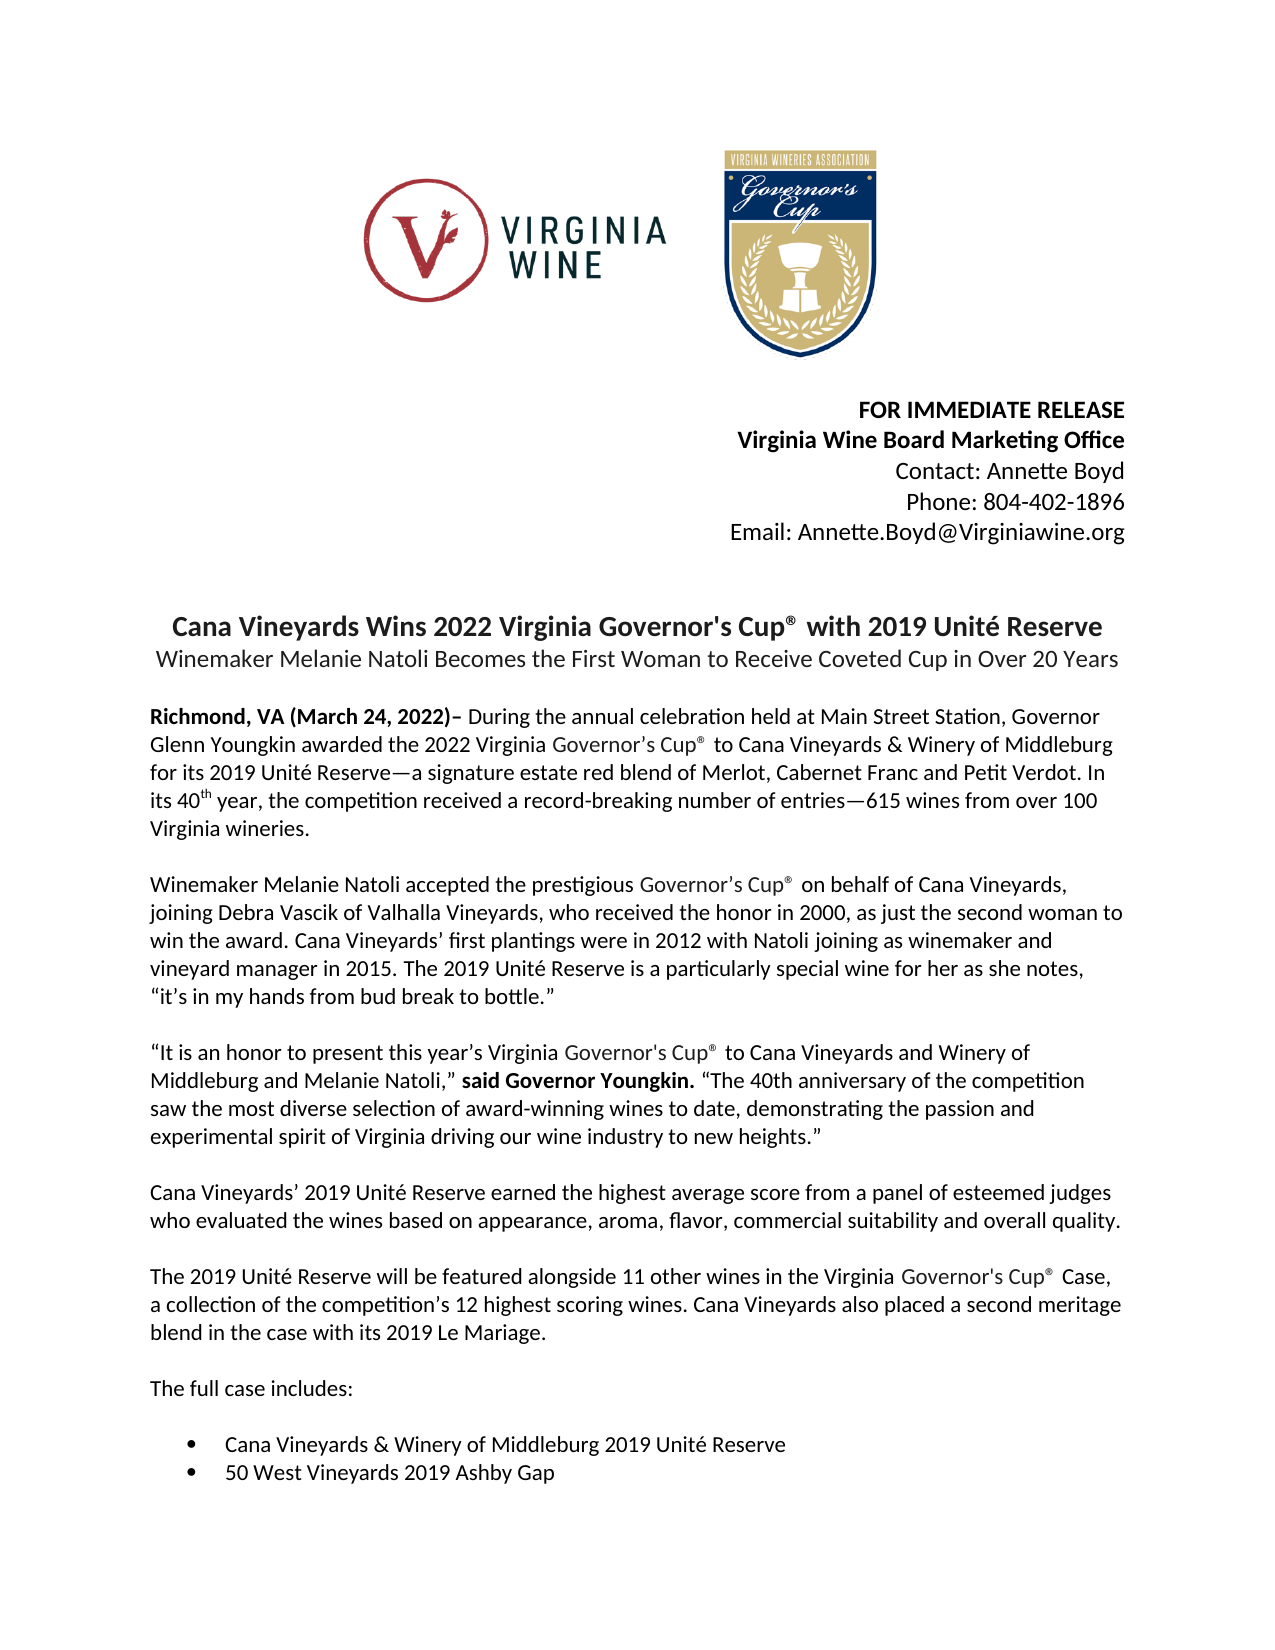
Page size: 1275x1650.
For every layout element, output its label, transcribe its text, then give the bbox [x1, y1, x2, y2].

text Virginia Wine Board Marketing Office [150, 425, 1125, 455]
list 50 West Vineyards 2019 Ashby Gap [187, 1458, 1125, 1487]
text Email: Annette.Boyd@Virginiawine.org [150, 516, 1125, 547]
text Cana Vineyards Wins 2022 Virginia Governor's Cup® with 2019 Unité Reserve [150, 608, 1125, 643]
text Cana Vineyards’ 2019 Unité Reserve earned the highest average score from a panel of esteemed judges who evaluated the wines based on appearance, aroma, flavor, commercial suitability and overall quality. [150, 1178, 1125, 1234]
text Winemaker Melanie Natoli Becomes the First Woman to Receive Coveted Cup in Over 20 Years [150, 643, 1125, 674]
picture [721, 147, 879, 360]
text Contact: Annette Boyd [150, 455, 1125, 486]
text The full case includes: [150, 1374, 1125, 1402]
text The 2019 Unité Reserve will be featured alongside 11 other wines in the Virginia Governor's Cup® Case, a collection of the competition’s 12 highest scoring wines. Cana Vineyards also placed a second meritage blend in the case with its 2019 Le Mariage. [150, 1262, 1125, 1346]
text Richmond, VA (March 24, 2022)– During the annual celebration held at Main Street Station, Governor Glenn Youngkin awarded the 2022 Virginia Governor’s Cup® to Cana Vineyards & Winery of Middleburg for its 2019 Unité Reserve—a signature estate red blend of Merlot, Cabernet Franc and Petit Verdot. In its 40th year, the competition received a record-breaking number of entries—615 wines from over 100 Virginia wineries. [150, 702, 1125, 842]
text Phone: 804-402-1896 [150, 486, 1125, 516]
text FOR IMMEDIATE RELEASE [150, 394, 1125, 425]
picture [332, 147, 697, 333]
list Cana Vineyards & Winery of Middleburg 2019 Unité Reserve [187, 1431, 1125, 1458]
text “It is an honor to present this year’s Virginia Governor's Cup® to Cana Vineyards and Winery of Middleburg and Melanie Natoli,” said Governor Youngkin. “The 40th anniversary of the competition saw the most diverse selection of award-winning wines to date, demonstrating the passion and experimental spirit of Virginia driving our wine industry to new heights.” [150, 1038, 1125, 1150]
text Winemaker Melanie Natoli accepted the prestigious Governor’s Cup® on behalf of Cana Vineyards, joining Debra Vascik of Valhalla Vineyards, who received the honor in 2000, as just the second woman to win the award. Cana Vineyards’ first plantings were in 2012 with Natoli joining as winemaker and vineyard manager in 2015. The 2019 Unité Reserve is a particularly special wine for her as she notes, “it’s in my hands from bud break to bottle.” [150, 870, 1125, 1010]
